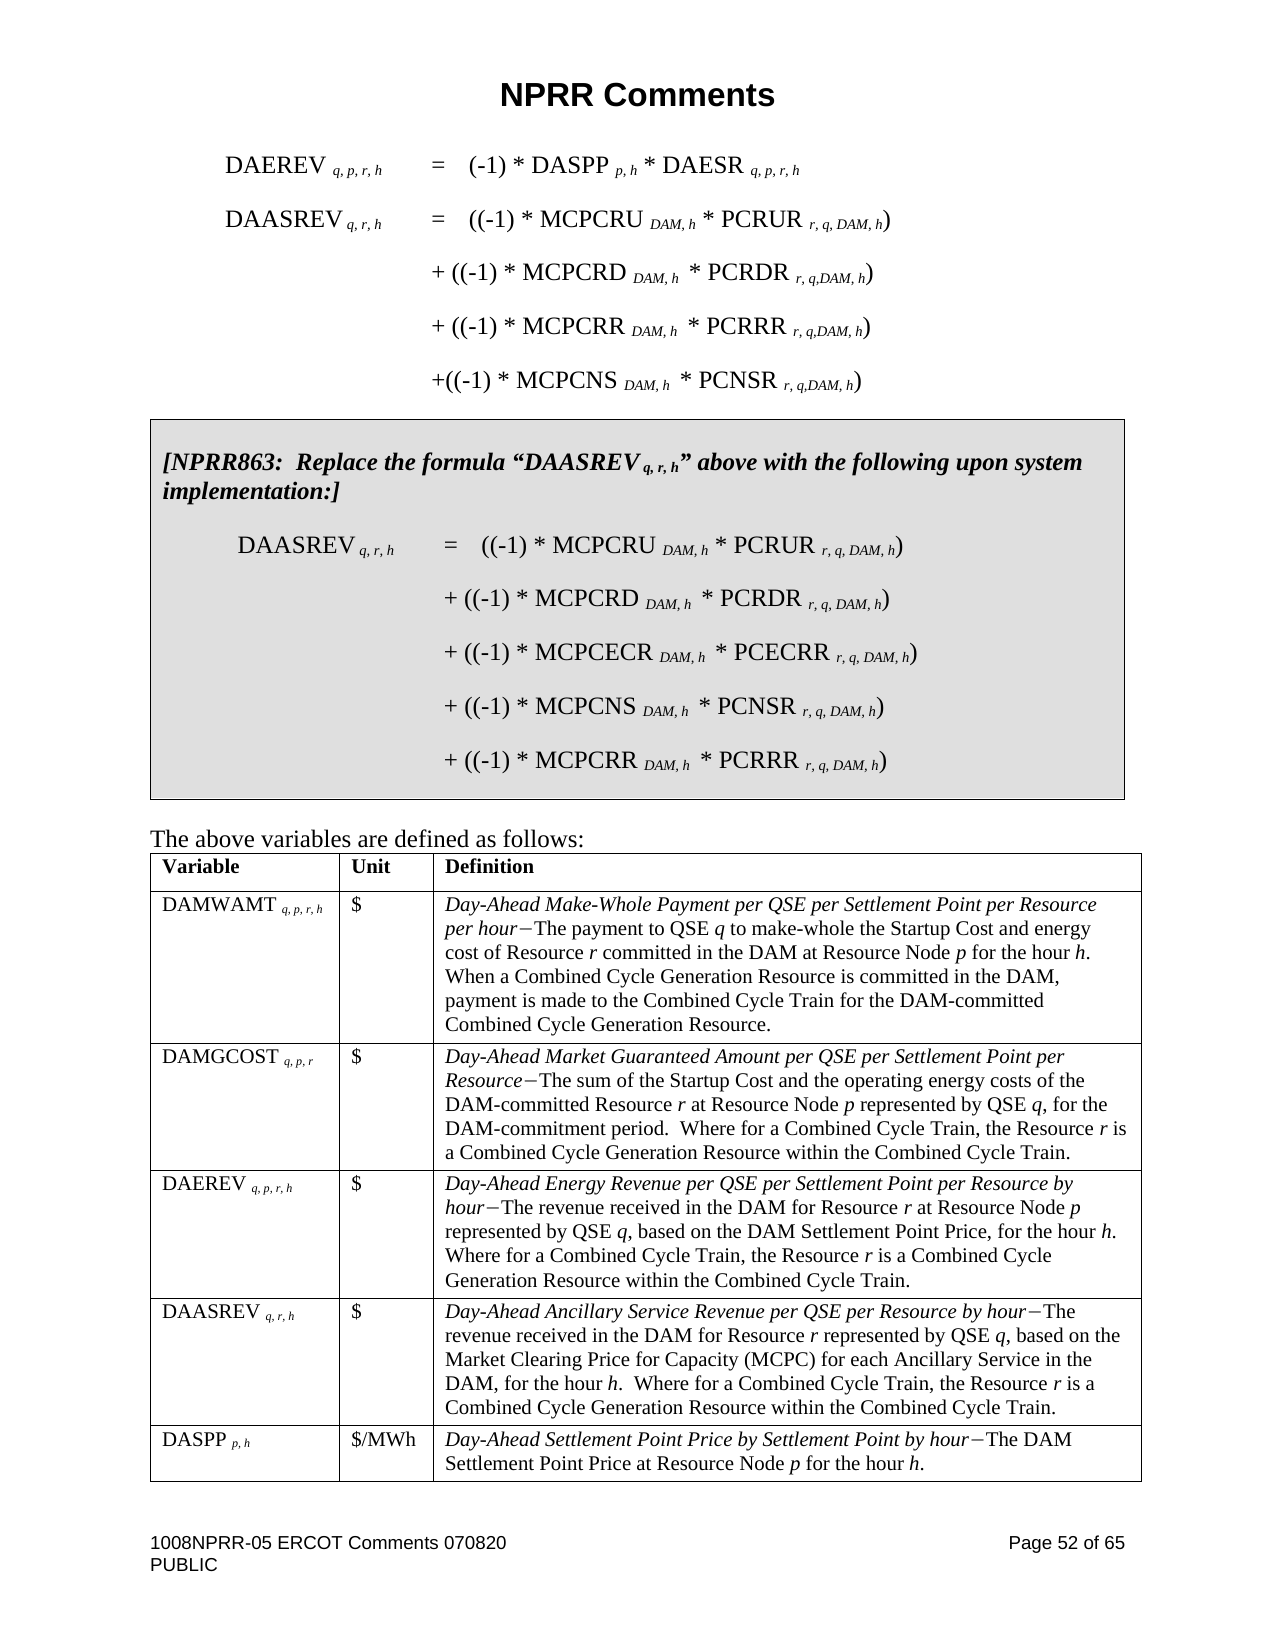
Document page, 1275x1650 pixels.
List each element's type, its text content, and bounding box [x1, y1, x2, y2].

table_cell $ [340, 1299, 433, 1425]
table_header Definition [434, 854, 1141, 891]
text DAEREV q, p, r, h = (-1) * DASPP p, h * DAESR q, p, r, h [225, 150, 1125, 179]
table_cell $ [340, 1044, 433, 1170]
table_header Unit [340, 854, 433, 891]
table_cell DAEREV q, p, r, h [151, 1171, 339, 1298]
table_header [NPRR863: Replace the formula “DAASREV q, r, h” above with the following upon system implementation:] DAASREV q, r, h = ((-1) * MCPCRU DAM, h * PCRUR r, q, DAM, h) + ((-1) * MCPCRD DAM, h * PCRDR r, q, DAM, h) + ((-1) * MCPCECR DAM, h * PCECRR r, q, DAM, h) + ((-1) * MCPCNS DAM, h * PCNSR r, q, DAM, h) + ((-1) * MCPCRR DAM, h * PCRRR r, q, DAM, h) [151, 420, 1124, 798]
text +((-1) * MCPCNS DAM, h * PCNSR r, q,DAM, h) [225, 365, 1125, 394]
table_cell DAASREV q, r, h [151, 1299, 339, 1425]
table_cell DASPP p, h [151, 1426, 339, 1481]
text The above variables are defined as follows: [150, 824, 1125, 853]
text DAASREV q, r, h = ((-1) * MCPCRU DAM, h * PCRUR r, q, DAM, h) [225, 204, 1125, 232]
table_cell DAMWAMT q, p, r, h [151, 892, 339, 1043]
table_cell $ [340, 1171, 433, 1298]
table_cell $/MWh [340, 1426, 433, 1481]
table_cell DAMGCOST q, p, r [151, 1044, 339, 1170]
text + ((-1) * MCPCRD DAM, h * PCRDR r, q,DAM, h) [225, 257, 1125, 286]
table_header Variable [151, 854, 339, 891]
table_cell Day-Ahead Energy Revenue per QSE per Settlement Point per Resource by hourThe revenue received in the DAM for Resource r at Resource Node p represented by QSE q, based on the DAM Settlement Point Price, for the hour h. Where for a Combined Cycle Train, the Resource r is a Combined Cycle Generation Resource within the Combined Cycle Train. [434, 1171, 1141, 1298]
table_cell Day-Ahead Settlement Point Price by Settlement Point by hourThe DAM Settlement Point Price at Resource Node p for the hour h. [434, 1426, 1141, 1481]
table_cell Day-Ahead Ancillary Service Revenue per QSE per Resource by hourThe revenue received in the DAM for Resource r represented by QSE q, based on the Market Clearing Price for Capacity (MCPC) for each Ancillary Service in the DAM, for the hour h. Where for a Combined Cycle Train, the Resource r is a Combined Cycle Generation Resource within the Combined Cycle Train. [434, 1299, 1141, 1425]
table_cell Day-Ahead Make-Whole Payment per QSE per Settlement Point per Resource per hourThe payment to QSE q to make-whole the Startup Cost and energy cost of Resource r committed in the DAM at Resource Node p for the hour h. When a Combined Cycle Generation Resource is committed in the DAM, payment is made to the Combined Cycle Train for the DAM-committed Combined Cycle Generation Resource. [434, 892, 1141, 1043]
table_cell Day-Ahead Market Guaranteed Amount per QSE per Settlement Point per ResourceThe sum of the Startup Cost and the operating energy costs of the DAM-committed Resource r at Resource Node p represented by QSE q, for the DAM-commitment period. Where for a Combined Cycle Train, the Resource r is a Combined Cycle Generation Resource within the Combined Cycle Train. [434, 1044, 1141, 1170]
text + ((-1) * MCPCRR DAM, h * PCRRR r, q,DAM, h) [225, 311, 1125, 340]
table_cell $ [340, 892, 433, 1043]
